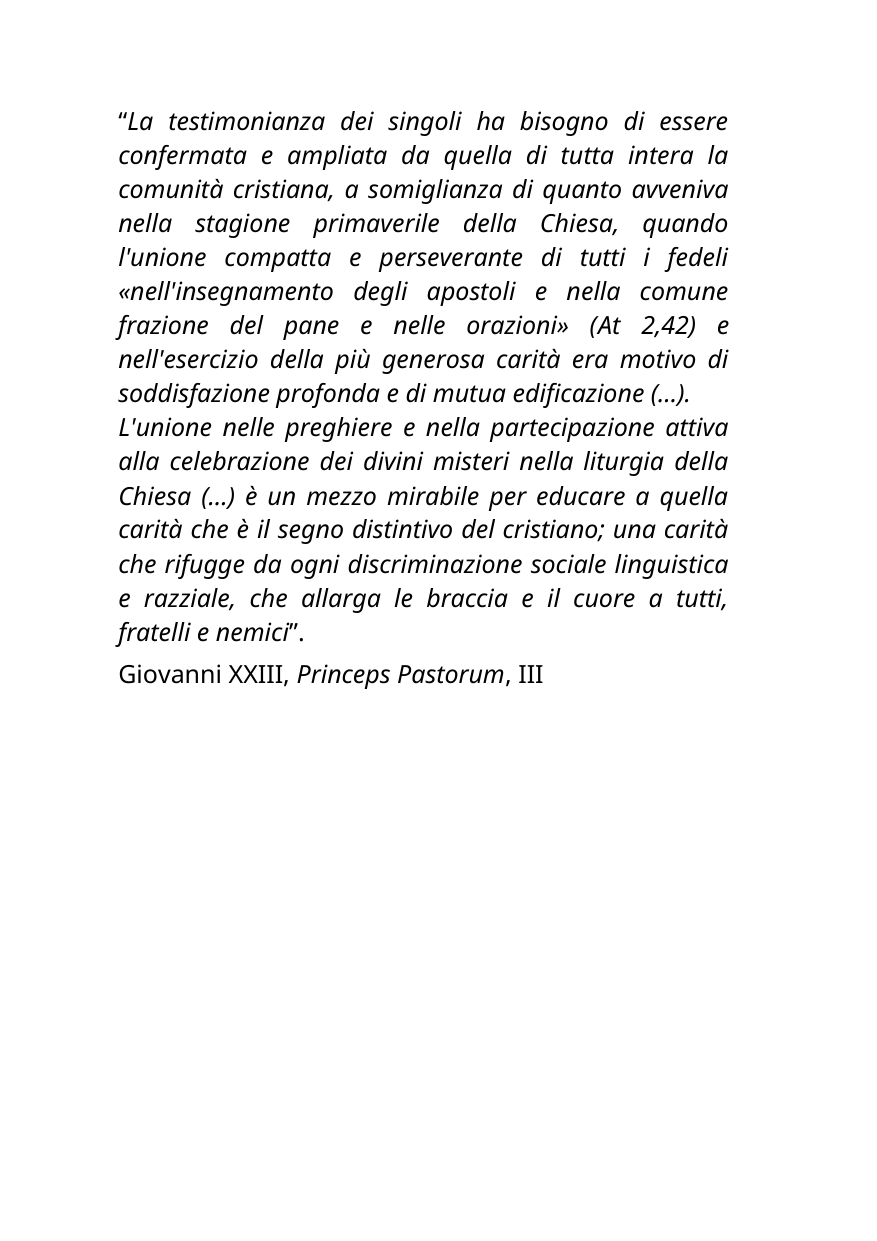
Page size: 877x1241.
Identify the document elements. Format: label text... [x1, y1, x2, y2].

text “La testimonianza dei singoli ha bisogno di essere confermata e ampliata da quella di tutta intera la comunità cristiana, a somiglianza di quanto avveniva nella stagione primaverile della Chiesa, quando l'unione compatta e perseverante di tutti i fedeli «nell'insegnamento degli apostoli e nella comune frazione del pane e nelle orazioni» (At 2,42) e nell'esercizio della più generosa carità era motivo di soddisfazione profonda e di mutua edificazione (…). [118, 103, 729, 410]
text Giovanni XXIII, Princeps Pastorum, III [118, 657, 729, 691]
text L'unione nelle preghiere e nella partecipazione attiva alla celebrazione dei divini misteri nella liturgia della Chiesa (…) è un mezzo mirabile per educare a quella carità che è il segno distintivo del cristiano; una carità che rifugge da ogni discriminazione sociale linguistica e razziale, che allarga le braccia e il cuore a tutti, fratelli e nemici”. [118, 410, 729, 648]
